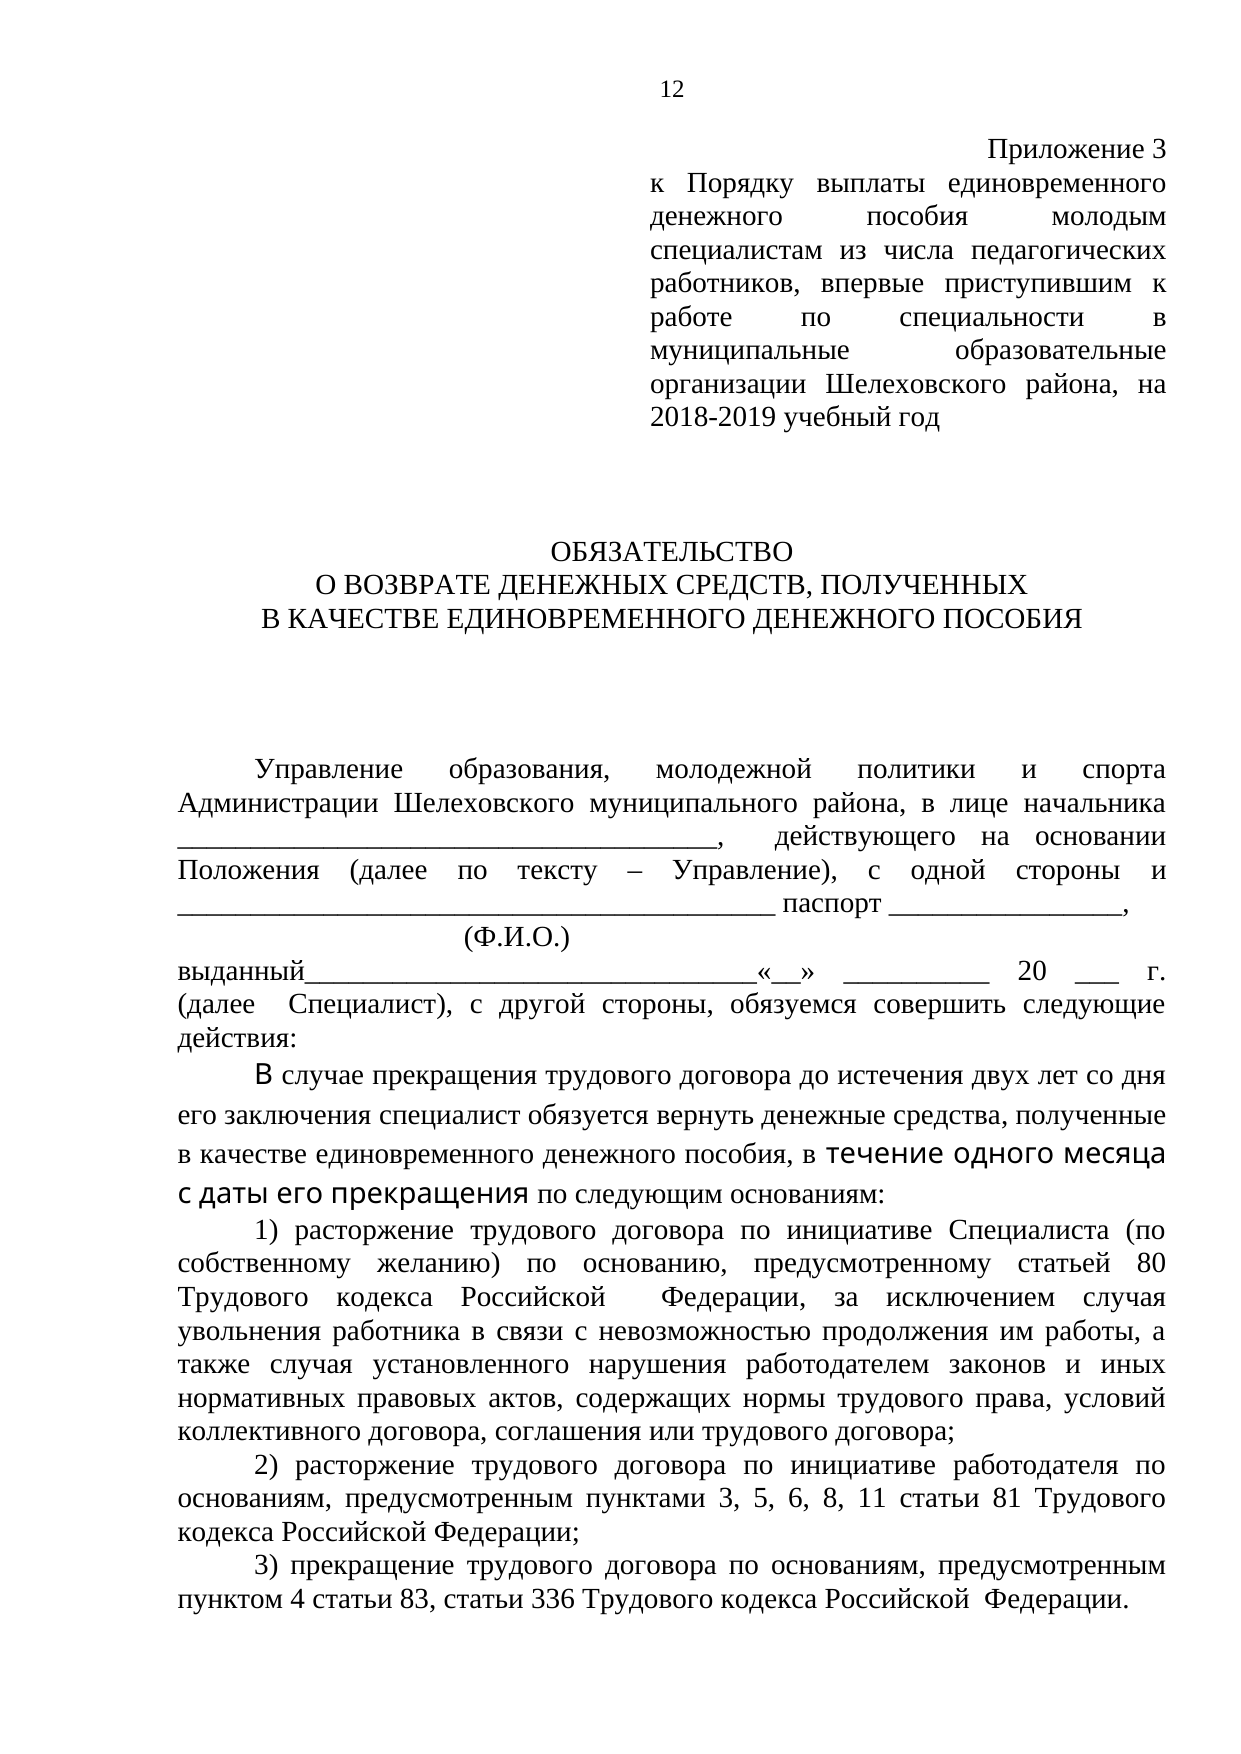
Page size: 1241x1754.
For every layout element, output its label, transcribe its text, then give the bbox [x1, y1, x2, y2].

text выданный_______________________________«__» __________ 20 ___ г. (далее Специалист), с другой стороны, обязуемся совершить следующие действия: [177, 953, 1167, 1053]
text 3) прекращение трудового договора по основаниям, предусмотренным пунктом 4 статьи 83, статьи 336 Трудового кодекса Российской Федерации. [177, 1547, 1167, 1614]
text 2) расторжение трудового договора по инициативе работодателя по основаниям, предусмотренным пунктами 3, 5, 6, 8, 11 статьи 81 Трудового кодекса Российской Федерации; [177, 1447, 1167, 1547]
text ОБЯЗАТЕЛЬСТВО [177, 534, 1167, 567]
text Управление образования, молодежной политики и спорта Администрации Шелеховского муниципального района, в лице начальника _____________________________________, действующего на основании Положения (далее по тексту – Управление), с одной стороны и _________________________________________ паспорт ________________, [177, 751, 1167, 919]
text к Порядку выплаты единовременного денежного пособия молодым специалистам из числа педагогических работников, впервые приступившим к работе по специальности в муниципальные образовательные организации Шелеховского района, на 2018-2019 учебный год [650, 165, 1167, 433]
text В случае прекращения трудового договора до истечения двух лет со дня его заключения специалист обязуется вернуть денежные средства, полученные в качестве единовременного денежного пособия, в течение одного месяца с даты его прекращения по следующим основаниям: [177, 1053, 1167, 1212]
text (Ф.И.О.) [177, 919, 1167, 953]
text 1) расторжение трудового договора по инициативе Специалиста (по собственному желанию) по основанию, предусмотренному статьей 80 Трудового кодекса Российской Федерации, за исключением случая увольнения работника в связи с невозможностью продолжения им работы, а также случая установленного нарушения работодателем законов и иных нормативных правовых актов, содержащих нормы трудового права, условий коллективного договора, соглашения или трудового договора; [177, 1212, 1167, 1447]
text Приложение 3 [650, 131, 1167, 165]
text В КАЧЕСТВЕ ЕДИНОВРЕМЕННОГО ДЕНЕЖНОГО ПОСОБИЯ [177, 601, 1167, 634]
text О ВОЗВРАТЕ ДЕНЕЖНЫХ СРЕДСТВ, ПОЛУЧЕННЫХ [177, 567, 1167, 601]
